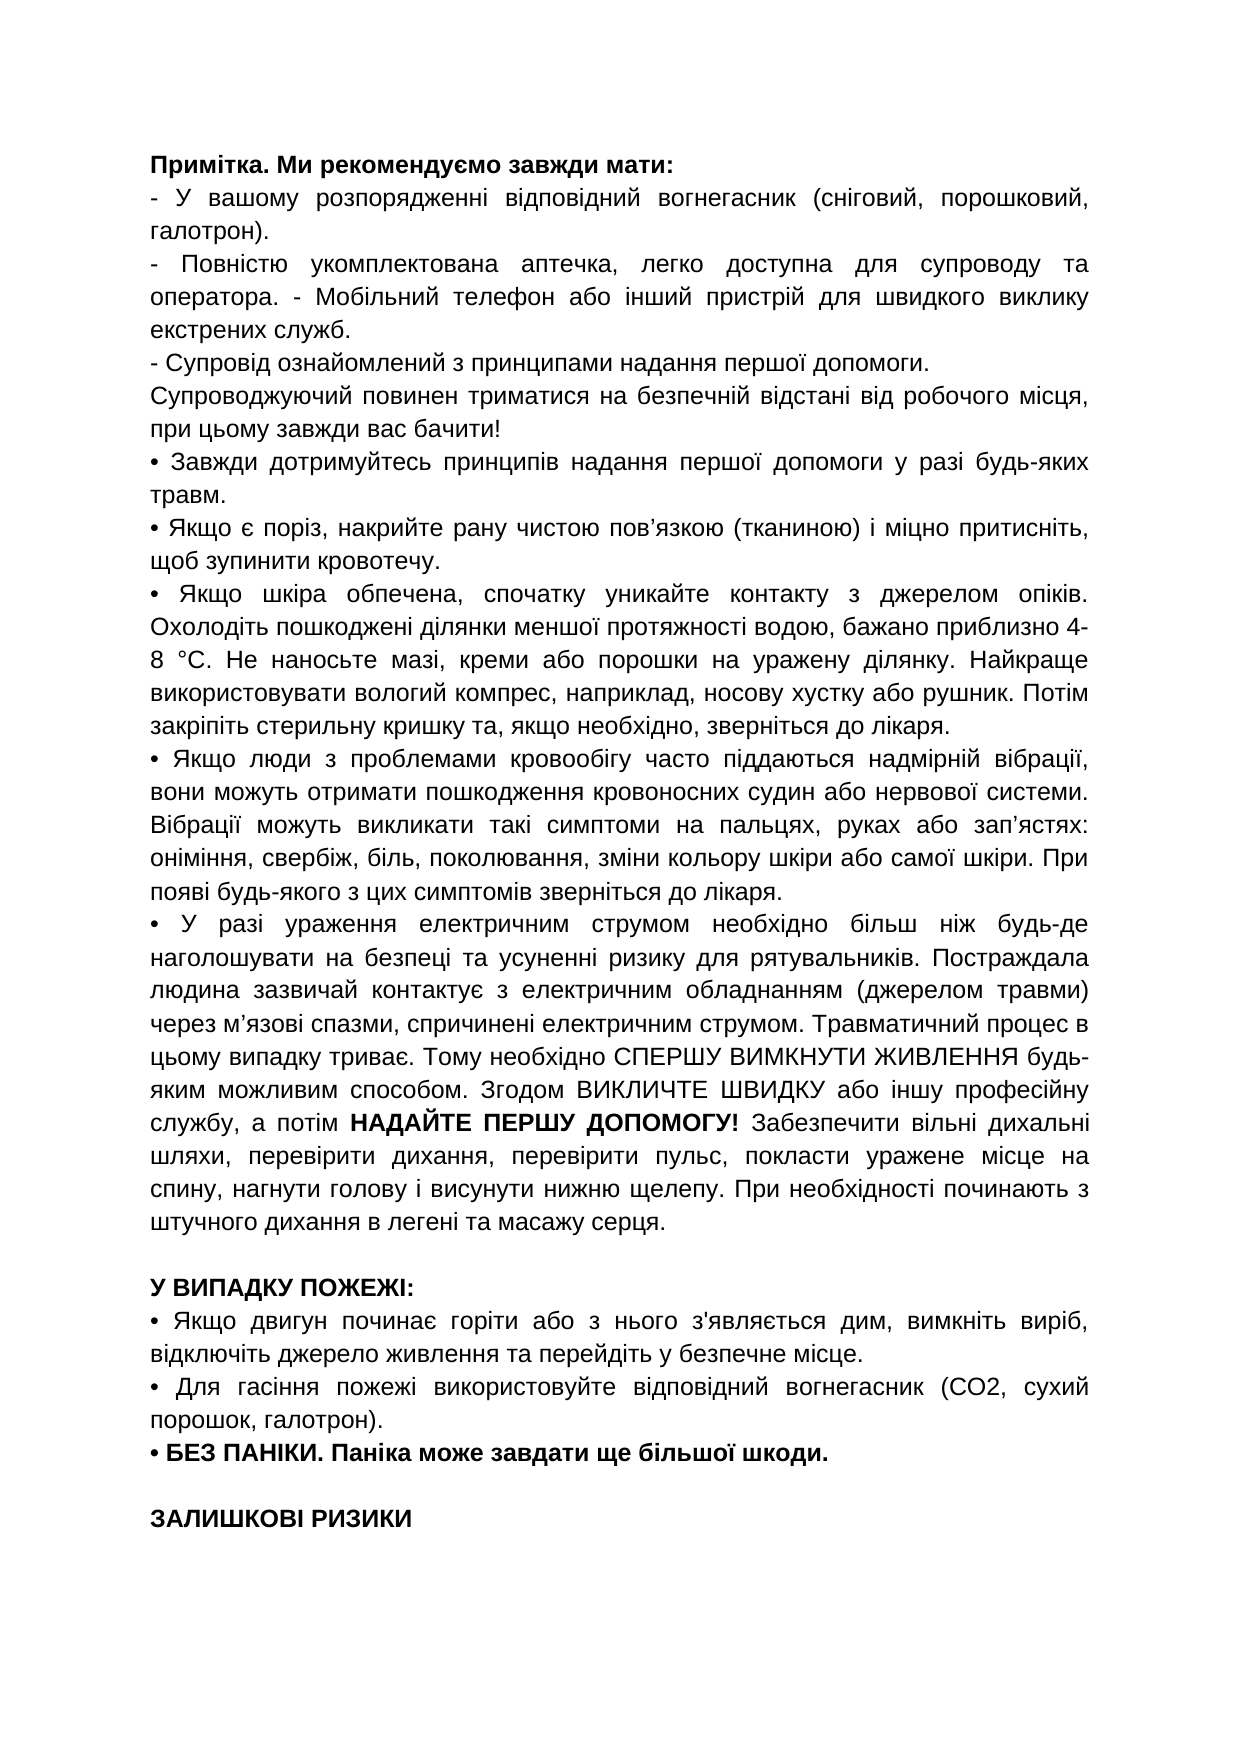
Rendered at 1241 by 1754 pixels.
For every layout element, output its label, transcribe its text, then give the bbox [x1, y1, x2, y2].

text • Для гасіння пожежі використовуйте відповідний вогнегасник (CO2, сухий порошок, галотрон). [150, 1372, 1090, 1433]
text ЗАЛИШКОВІ РИЗИКИ [150, 1504, 1090, 1533]
text • Якщо шкіра обпечена, спочатку уникайте контакту з джерелом опіків. Охолодіть пошкоджені ділянки меншої протяжності водою, бажано приблизно 4-8 °C. Не наносьте мазі, креми або порошки на уражену ділянку. Найкраще використовувати вологий компрес, наприклад, носову хустку або рушник. Потім закріпіть стерильну кришку та, якщо необхідно, зверніться до лікаря. [150, 579, 1090, 740]
text • Якщо є поріз, накрийте рану чистою пов’язкою (тканиною) і міцно притисніть, щоб зупинити кровотечу. [150, 513, 1090, 575]
text • Якщо люди з проблемами кровообігу часто піддаються надмірній вібрації, вони можуть отримати пошкодження кровоносних судин або нервової системи. Вібрації можуть викликати такі симптоми на пальцях, руках або зап’ястях: оніміння, свербіж, біль, поколювання, зміни кольору шкіри або самої шкіри. При появі будь-якого з цих симптомів зверніться до лікаря. [150, 744, 1090, 905]
text Супроводжуючий повинен триматися на безпечній відстані від робочого місця, при цьому завжди вас бачити! [150, 381, 1090, 443]
text - Повністю укомплектована аптечка, легко доступна для супроводу та оператора. - Мобільний телефон або інший пристрій для швидкого виклику екстрених служб. [150, 249, 1090, 344]
text • Якщо двигун починає горіти або з нього з'являється дим, вимкніть виріб, відключіть джерело живлення та перейдіть у безпечне місце. [150, 1306, 1090, 1367]
text • БЕЗ ПАНІКИ. Паніка може завдати ще більшої шкоди. [150, 1438, 1090, 1467]
text Примітка. Ми рекомендуємо завжди мати: [150, 150, 1090, 179]
text У ВИПАДКУ ПОЖЕЖІ: [150, 1273, 1090, 1301]
text - У вашому розпорядженні відповідний вогнегасник (сніговий, порошковий, галотрон). [150, 183, 1090, 245]
text • Завжди дотримуйтесь принципів надання першої допомоги у разі будь-яких травм. [150, 447, 1090, 509]
text - Супровід ознайомлений з принципами надання першої допомоги. [150, 348, 1090, 377]
text • У разі ураження електричним струмом необхідно більш ніж будь-де наголошувати на безпеці та усуненні ризику для рятувальників. Постраждала людина зазвичай контактує з електричним обладнанням (джерелом травми) через м’язові спазми, спричинені електричним струмом. Травматичний процес в цьому випадку триває. Тому необхідно СПЕРШУ ВИМКНУТИ ЖИВЛЕННЯ будь-яким можливим способом. Згодом ВИКЛИЧТЕ ШВИДКУ або іншу професійну службу, а потім НАДАЙТЕ ПЕРШУ ДОПОМОГУ! Забезпечити вільні дихальні шляхи, перевірити дихання, перевірити пульс, покласти уражене місце на спину, нагнути голову і висунути нижню щелепу. При необхідності починають з штучного дихання в легені та масажу серця. [150, 909, 1090, 1235]
